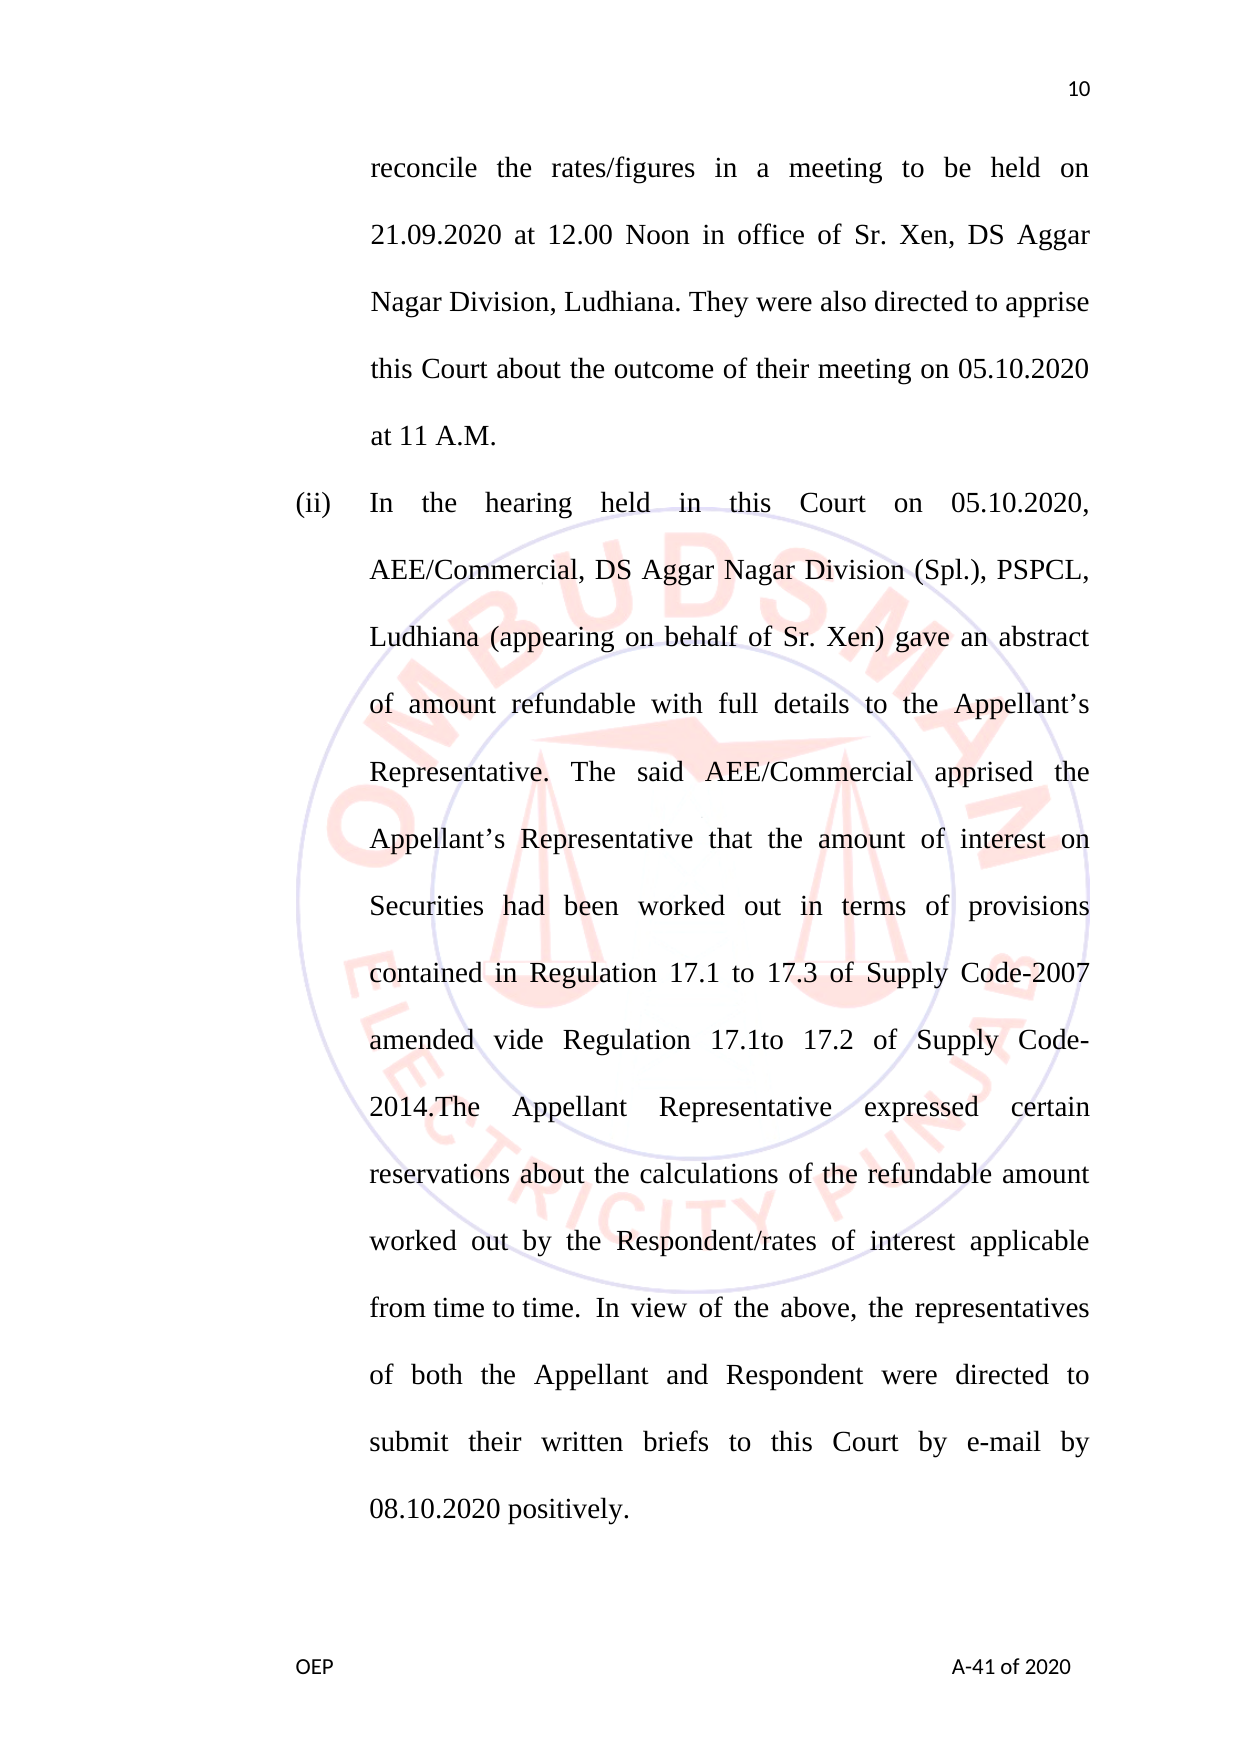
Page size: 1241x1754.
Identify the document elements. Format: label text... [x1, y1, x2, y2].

text (ii) In the hearing held in this Court on 05.10.2020, AEE/Commercial, DS Aggar Nagar Division (Spl.), PSPCL, Ludhiana (appearing on behalf of Sr. Xen) gave an abstract of amount refundable with full details to the Appellant’s Representative. The said AEE/Commercial apprised the Appellant’s Representative that the amount of interest on Securities had been worked out in terms of provisions contained in Regulation 17.1 to 17.3 of Supply Code-2007 amended vide Regulation 17.1to 17.2 of Supply Code-2014.The Appellant Representative expressed certain reservations about the calculations of the refundable amount worked out by the Respondent/rates of interest applicable from time to time. In view of the above, the representatives of both the Appellant and Respondent were directed to submit their written briefs to this Court by e-mail by 08.10.2020 positively. [295, 485, 1090, 1525]
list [370, 150, 1090, 452]
